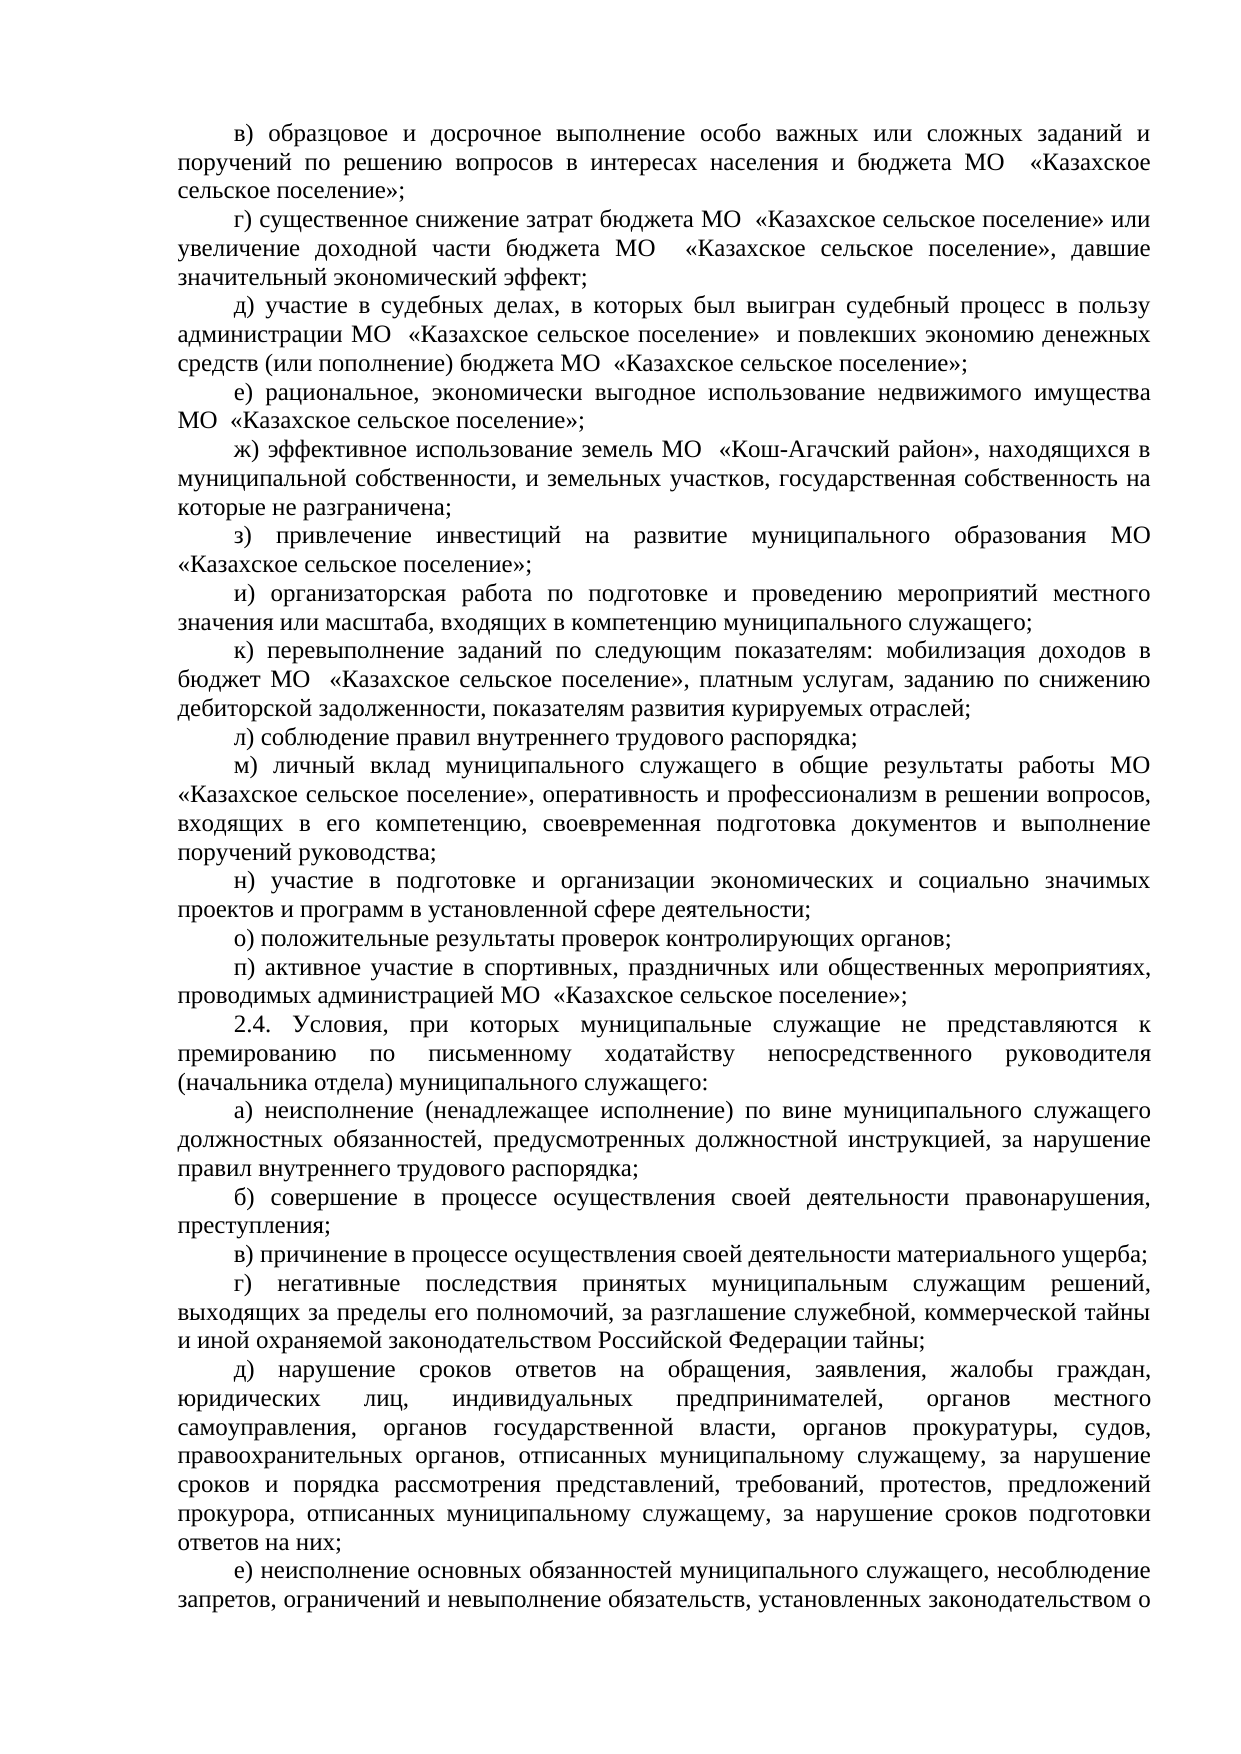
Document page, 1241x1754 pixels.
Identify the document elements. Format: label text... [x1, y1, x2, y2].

text г) существенное снижение затрат бюджета МО «Казахское сельское поселение» или увеличение доходной части бюджета МО «Казахское сельское поселение», давшие значительный экономический эффект; [177, 204, 1152, 291]
text и) организаторская работа по подготовке и проведению мероприятий местного значения или масштаба, входящих в компетенцию муниципального служащего; [177, 578, 1152, 636]
text о) положительные результаты проверок контролирующих органов; [177, 923, 1152, 952]
text п) активное участие в спортивных, праздничных или общественных мероприятиях, проводимых администрацией МО «Казахское сельское поселение»; [177, 952, 1152, 1009]
text ж) эффективное использование земель МО «Кош-Агачский район», находящихся в муниципальной собственности, и земельных участков, государственная собственность на которые не разграничена; [177, 434, 1152, 521]
text а) неисполнение (ненадлежащее исполнение) по вине муниципального служащего должностных обязанностей, предусмотренных должностной инструкцией, за нарушение правил внутреннего трудового распорядка; [177, 1096, 1152, 1182]
text 2.4. Условия, при которых муниципальные служащие не представляются к премированию по письменному ходатайству непосредственного руководителя (начальника отдела) муниципального служащего: [177, 1009, 1152, 1096]
text к) перевыполнение заданий по следующим показателям: мобилизация доходов в бюджет МО «Казахское сельское поселение», платным услугам, заданию по снижению дебиторской задолженности, показателям развития курируемых отраслей; [177, 636, 1152, 722]
text н) участие в подготовке и организации экономических и социально значимых проектов и программ в установленной сфере деятельности; [177, 866, 1152, 923]
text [177, 1556, 1152, 1613]
text л) соблюдение правил внутреннего трудового распорядка; [177, 722, 1152, 751]
text е) рациональное, экономически выгодное использование недвижимого имущества МО «Казахское сельское поселение»; [177, 377, 1152, 434]
text в) причинение в процессе осуществления своей деятельности материального ущерба; [177, 1239, 1152, 1268]
text в) образцовое и досрочное выполнение особо важных или сложных заданий и поручений по решению вопросов в интересах населения и бюджета МО «Казахское сельское поселение»; [177, 118, 1152, 204]
text д) участие в судебных делах, в которых был выигран судебный процесс в пользу администрации МО «Казахское сельское поселение» и повлекших экономию денежных средств (или пополнение) бюджета МО «Казахское сельское поселение»; [177, 291, 1152, 377]
text м) личный вклад муниципального служащего в общие результаты работы МО «Казахское сельское поселение», оперативность и профессионализм в решении вопросов, входящих в его компетенцию, своевременная подготовка документов и выполнение поручений руководства; [177, 751, 1152, 866]
text д) нарушение сроков ответов на обращения, заявления, жалобы граждан, юридических лиц, индивидуальных предпринимателей, органов местного самоуправления, органов государственной власти, органов прокуратуры, судов, правоохранительных органов, отписанных муниципальному служащему, за нарушение сроков и порядка рассмотрения представлений, требований, протестов, предложений прокурора, отписанных муниципальному служащему, за нарушение сроков подготовки ответов на них; [177, 1354, 1152, 1556]
text з) привлечение инвестиций на развитие муниципального образования МО «Казахское сельское поселение»; [177, 521, 1152, 578]
text г) негативные последствия принятых муниципальным служащим решений, выходящих за пределы его полномочий, за разглашение служебной, коммерческой тайны и иной охраняемой законодательством Российской Федерации тайны; [177, 1268, 1152, 1354]
text б) совершение в процессе осуществления своей деятельности правонарушения, преступления; [177, 1182, 1152, 1239]
